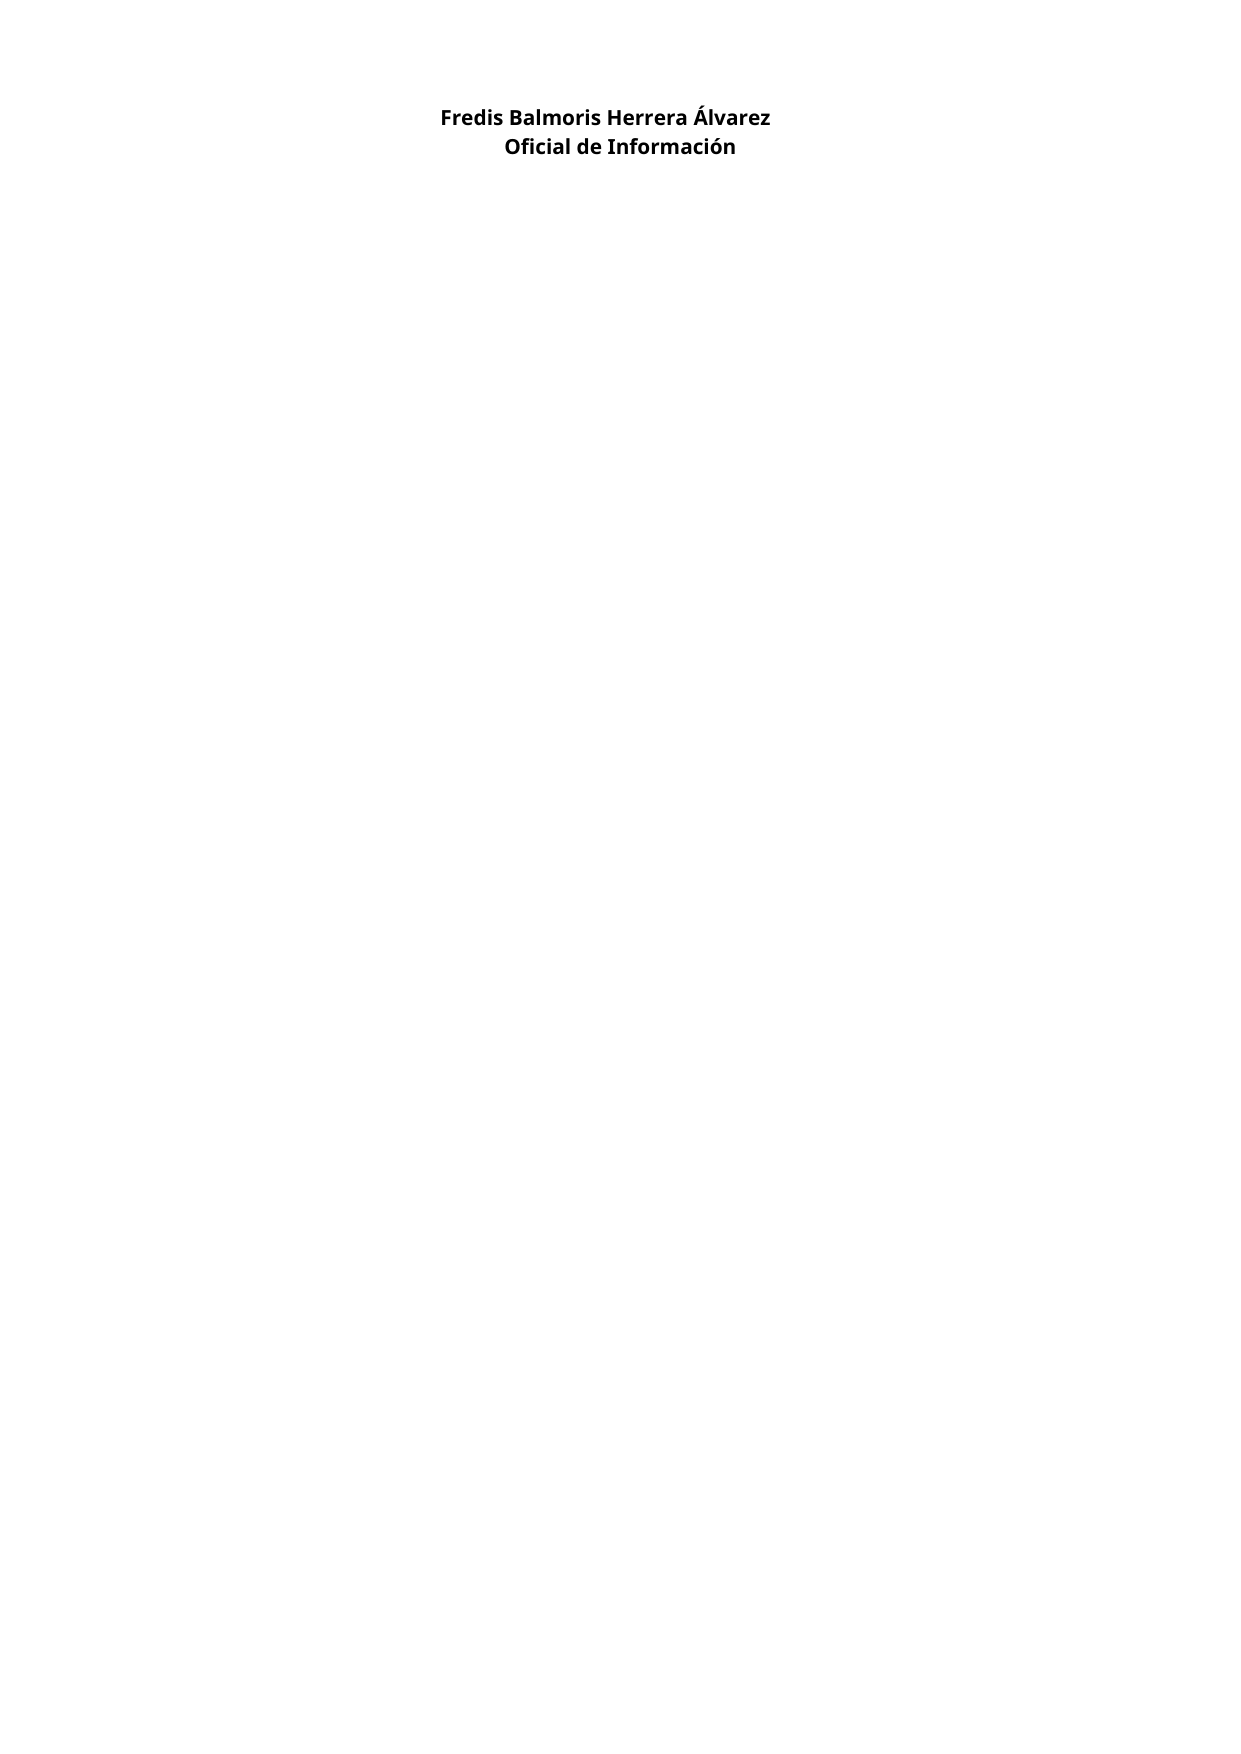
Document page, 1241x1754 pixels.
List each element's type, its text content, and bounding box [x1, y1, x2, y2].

text Fredis Balmoris Herrera Álvarez [148, 103, 1063, 132]
text Oficial de Información [177, 132, 1063, 160]
